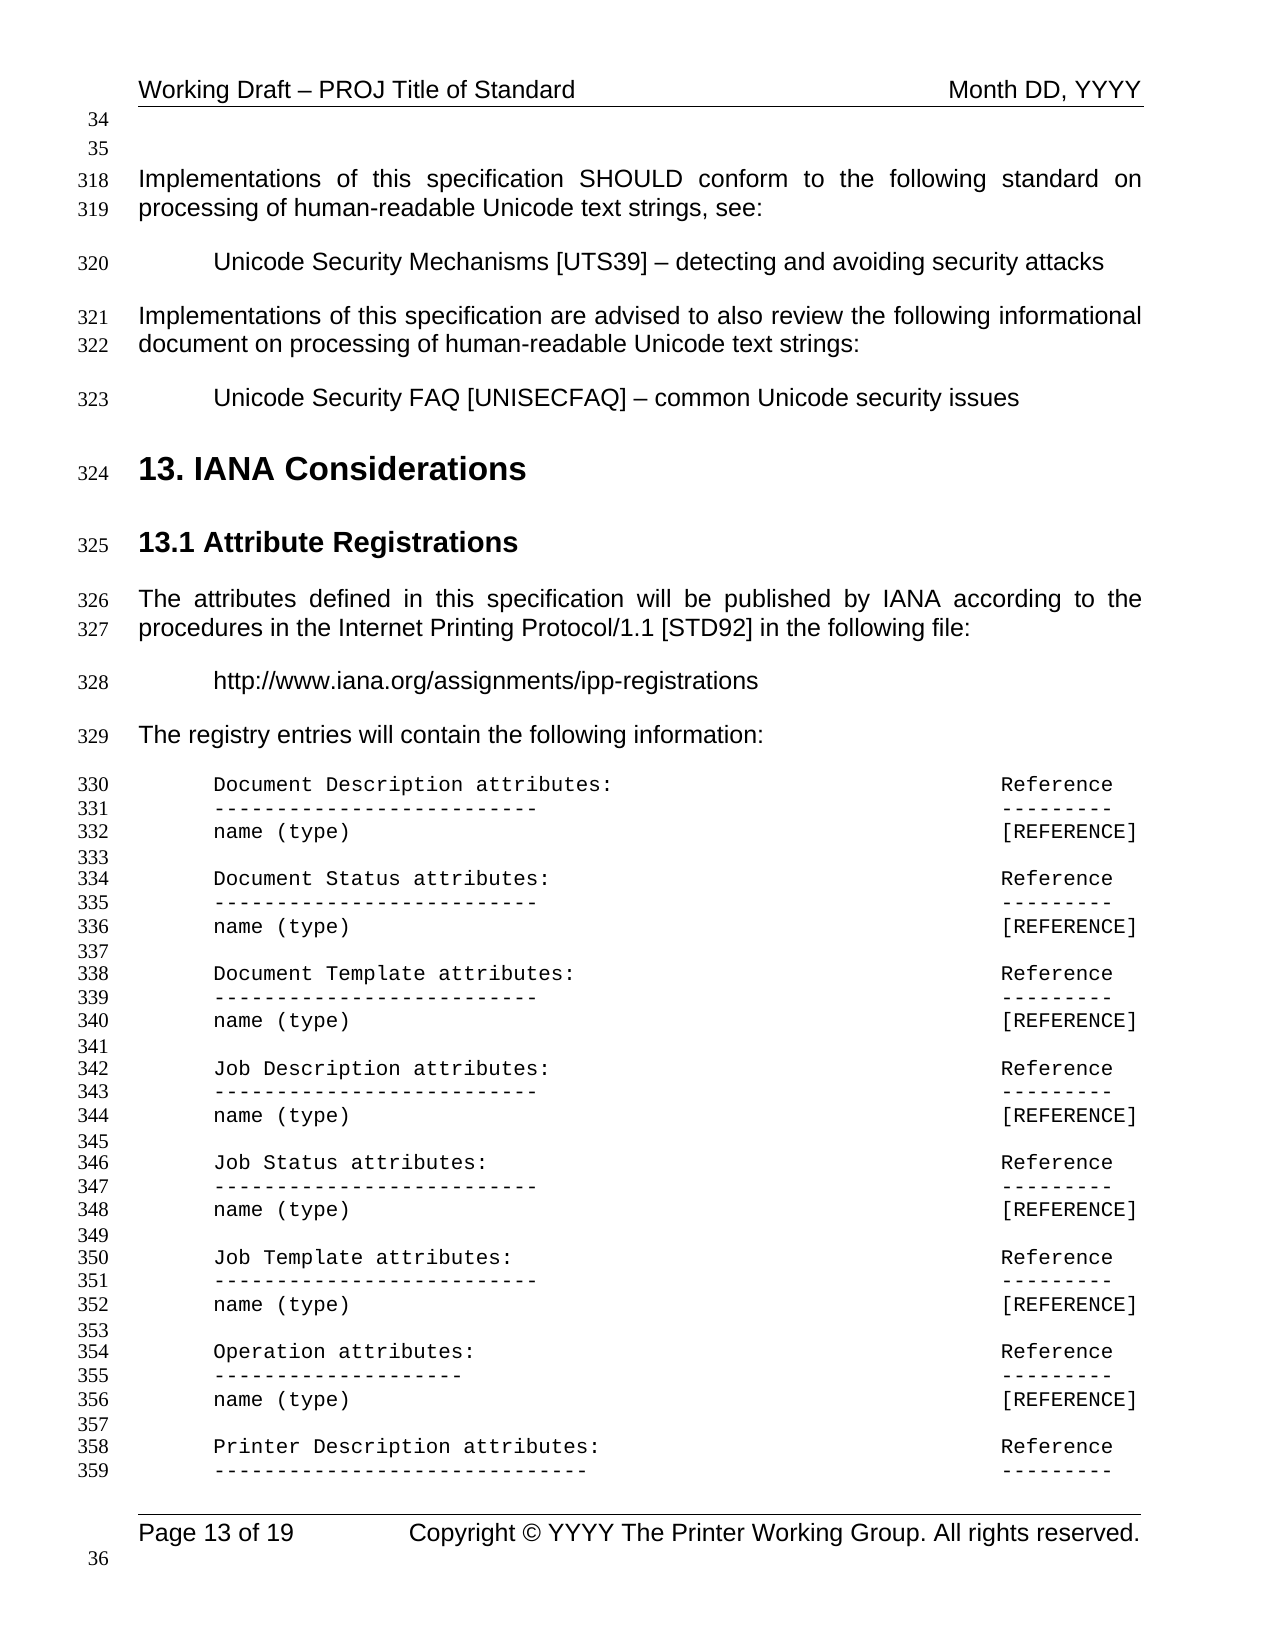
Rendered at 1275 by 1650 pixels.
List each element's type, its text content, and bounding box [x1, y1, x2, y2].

text -------------------------- --------- [213, 797, 1144, 821]
text IANA Considerations [138, 449, 1144, 488]
text Job Status attributes: Reference [213, 1152, 1144, 1176]
text -------------------- --------- [213, 1365, 1144, 1389]
text Job Template attributes: Reference [213, 1247, 1144, 1270]
text Operation attributes: Reference [213, 1341, 1144, 1365]
text Document Description attributes: Reference [213, 774, 1144, 797]
list Unicode Security FAQ [UNISECFAQ] – common Unicode security issues [213, 383, 1144, 412]
text name (type) [REFERENCE] [213, 1294, 1144, 1318]
text name (type) [REFERENCE] [213, 916, 1144, 939]
text -------------------------- --------- [213, 1270, 1144, 1294]
text The registry entries will contain the following information: [138, 720, 1144, 749]
text name (type) [REFERENCE] [213, 821, 1144, 845]
text Implementations of this specification SHOULD conform to the following standard on processing of human-readable Unicode text strings, see: [138, 164, 1144, 222]
text The attributes defined in this specification will be published by IANA according to the procedures in the Internet Printing Protocol/1.1 [STD92] in the following file: [138, 584, 1144, 641]
text Document Template attributes: Reference [213, 963, 1144, 987]
text http://www.iana.org/assignments/ipp-registrations [213, 666, 1144, 695]
text -------------------------- --------- [213, 1176, 1144, 1199]
text -------------------------- --------- [213, 892, 1144, 916]
list Unicode Security Mechanisms [UTS39] – detecting and avoiding security attacks [213, 247, 1144, 276]
text Printer Description attributes: Reference [213, 1436, 1144, 1459]
text name (type) [REFERENCE] [213, 1105, 1144, 1128]
text name (type) [REFERENCE] [213, 1389, 1144, 1412]
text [213, 1459, 1144, 1483]
text name (type) [REFERENCE] [213, 1010, 1144, 1034]
text name (type) [REFERENCE] [213, 1199, 1144, 1223]
text Job Description attributes: Reference [213, 1058, 1144, 1081]
text Attribute Registrations [138, 525, 1144, 559]
text -------------------------- --------- [213, 987, 1144, 1010]
text Document Status attributes: Reference [213, 868, 1144, 892]
text -------------------------- --------- [213, 1081, 1144, 1105]
text Implementations of this specification are advised to also review the following informational document on processing of human-readable Unicode text strings: [138, 301, 1144, 358]
